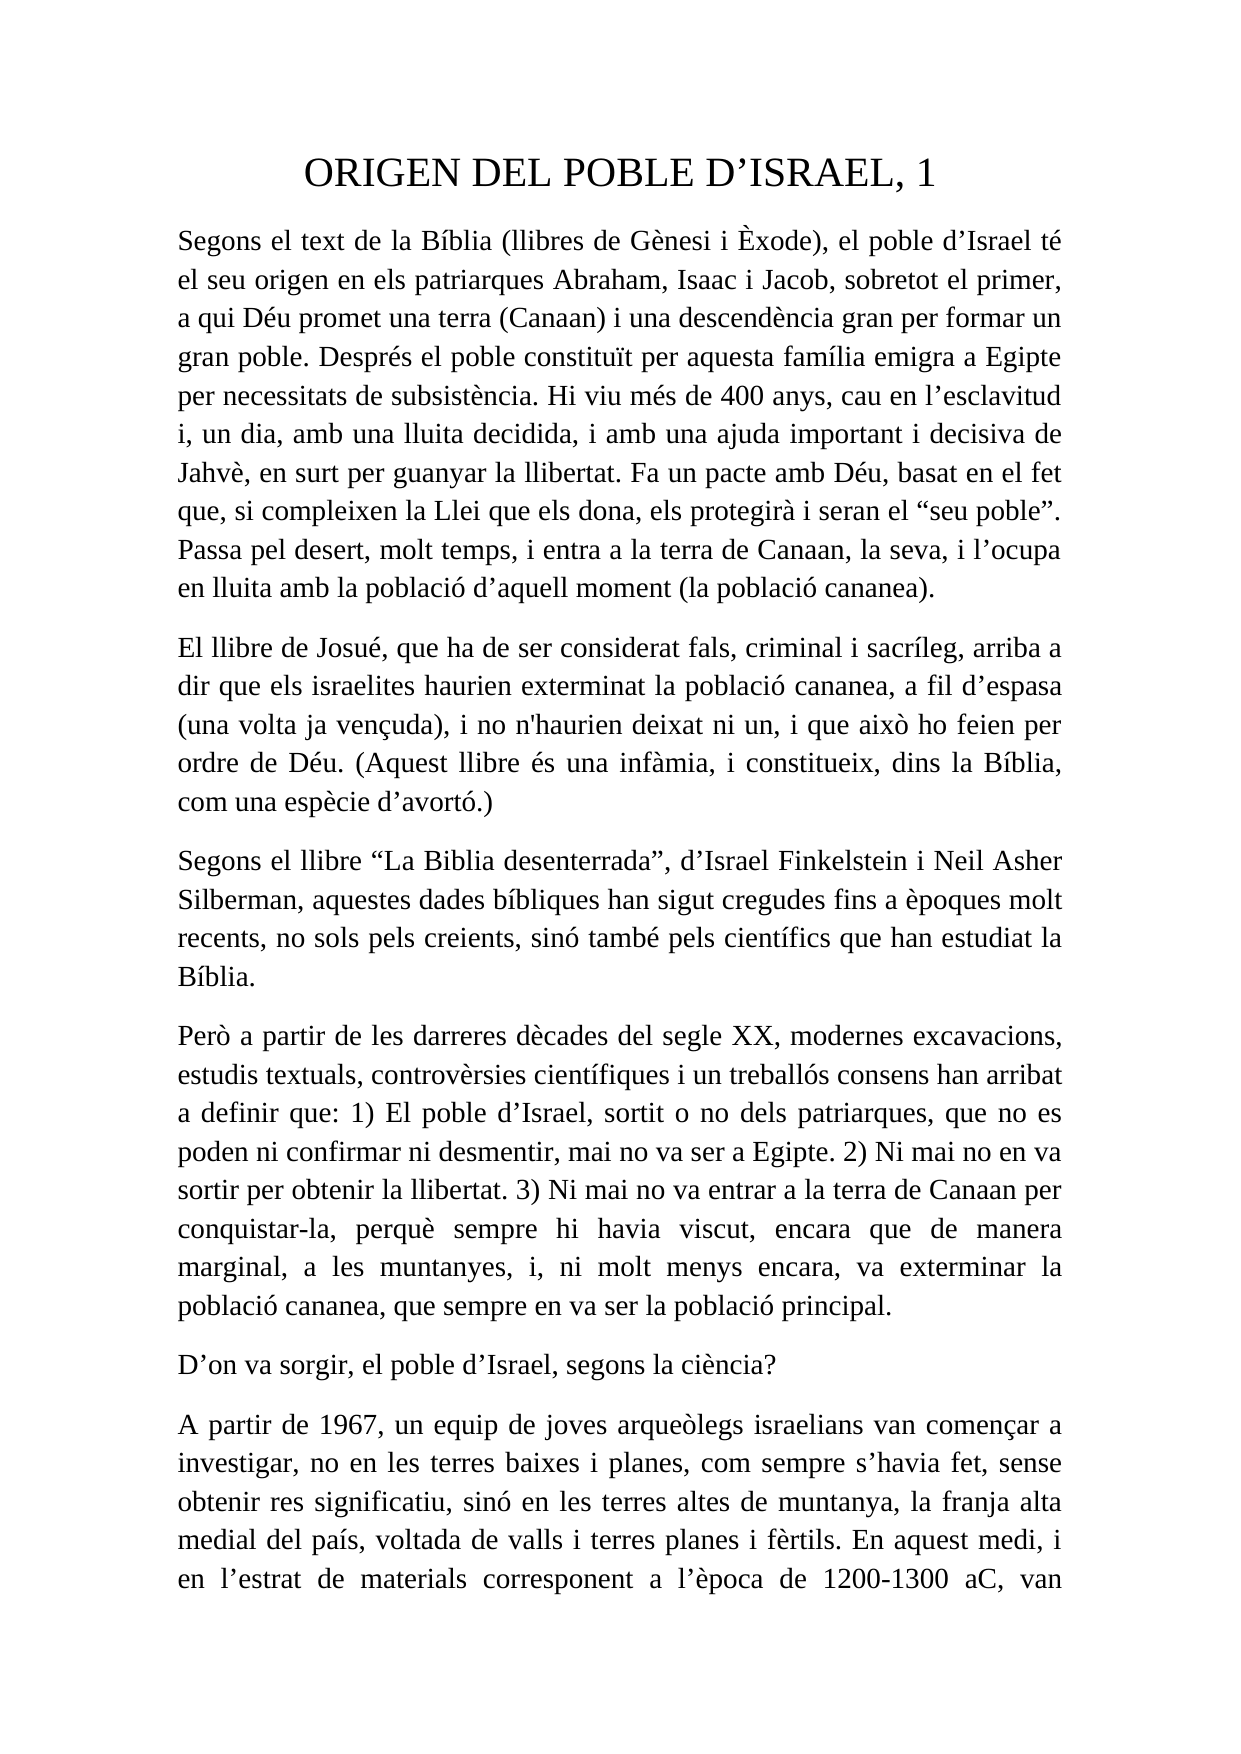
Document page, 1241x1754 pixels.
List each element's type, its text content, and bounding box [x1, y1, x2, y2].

text ORIGEN DEL POBLE D’ISRAEL, 1 [177, 148, 1063, 196]
text El llibre de Josué, que ha de ser considerat fals, criminal i sacríleg, arriba a dir que els israelites haurien exterminat la població cananea, a fil d’espasa (una volta ja vençuda), i no n'haurien deixat ni un, i que això ho feien per ordre de Déu. (Aquest llibre és una infàmia, i constitueix, dins la Bíblia, com una espècie d’avortó.) [177, 630, 1063, 817]
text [177, 1407, 1063, 1594]
text D’on va sorgir, el poble d’Israel, segons la ciència? [177, 1347, 1063, 1381]
text Però a partir de les darreres dècades del segle XX, modernes excavacions, estudis textuals, controvèrsies científiques i un treballós consens han arribat a definir que: 1) El poble d’Israel, sortit o no dels patriarques, que no es poden ni confirmar ni desmentir, mai no va ser a Egipte. 2) Ni mai no en va sortir per obtenir la llibertat. 3) Ni mai no va entrar a la terra de Canaan per conquistar-la, perquè sempre hi havia viscut, encara que de manera marginal, a les muntanyes, i, ni molt menys encara, va exterminar la població cananea, que sempre en va ser la població principal. [177, 1018, 1063, 1322]
text Segons el llibre “La Biblia desenterrada”, d’Israel Finkelstein i Neil Asher Silberman, aquestes dades bíbliques han sigut cregudes fins a èpoques molt recents, no sols pels creients, sinó també pels científics que han estudiat la Bíblia. [177, 843, 1063, 992]
text Segons el text de la Bíblia (llibres de Gènesi i Èxode), el poble d’Israel té el seu origen en els patriarques Abraham, Isaac i Jacob, sobretot el primer, a qui Déu promet una terra (Canaan) i una descendència gran per formar un gran poble. Després el poble constituït per aquesta família emigra a Egipte per necessitats de subsistència. Hi viu més de 400 anys, cau en l’esclavitud i, un dia, amb una lluita decidida, i amb una ajuda important i decisiva de Jahvè, en surt per guanyar la llibertat. Fa un pacte amb Déu, basat en el fet que, si compleixen la Llei que els dona, els protegirà i seran el “seu poble”. Passa pel desert, molt temps, i entra a la terra de Canaan, la seva, i l’ocupa en lluita amb la població d’aquell moment (la població cananea). [177, 223, 1063, 604]
